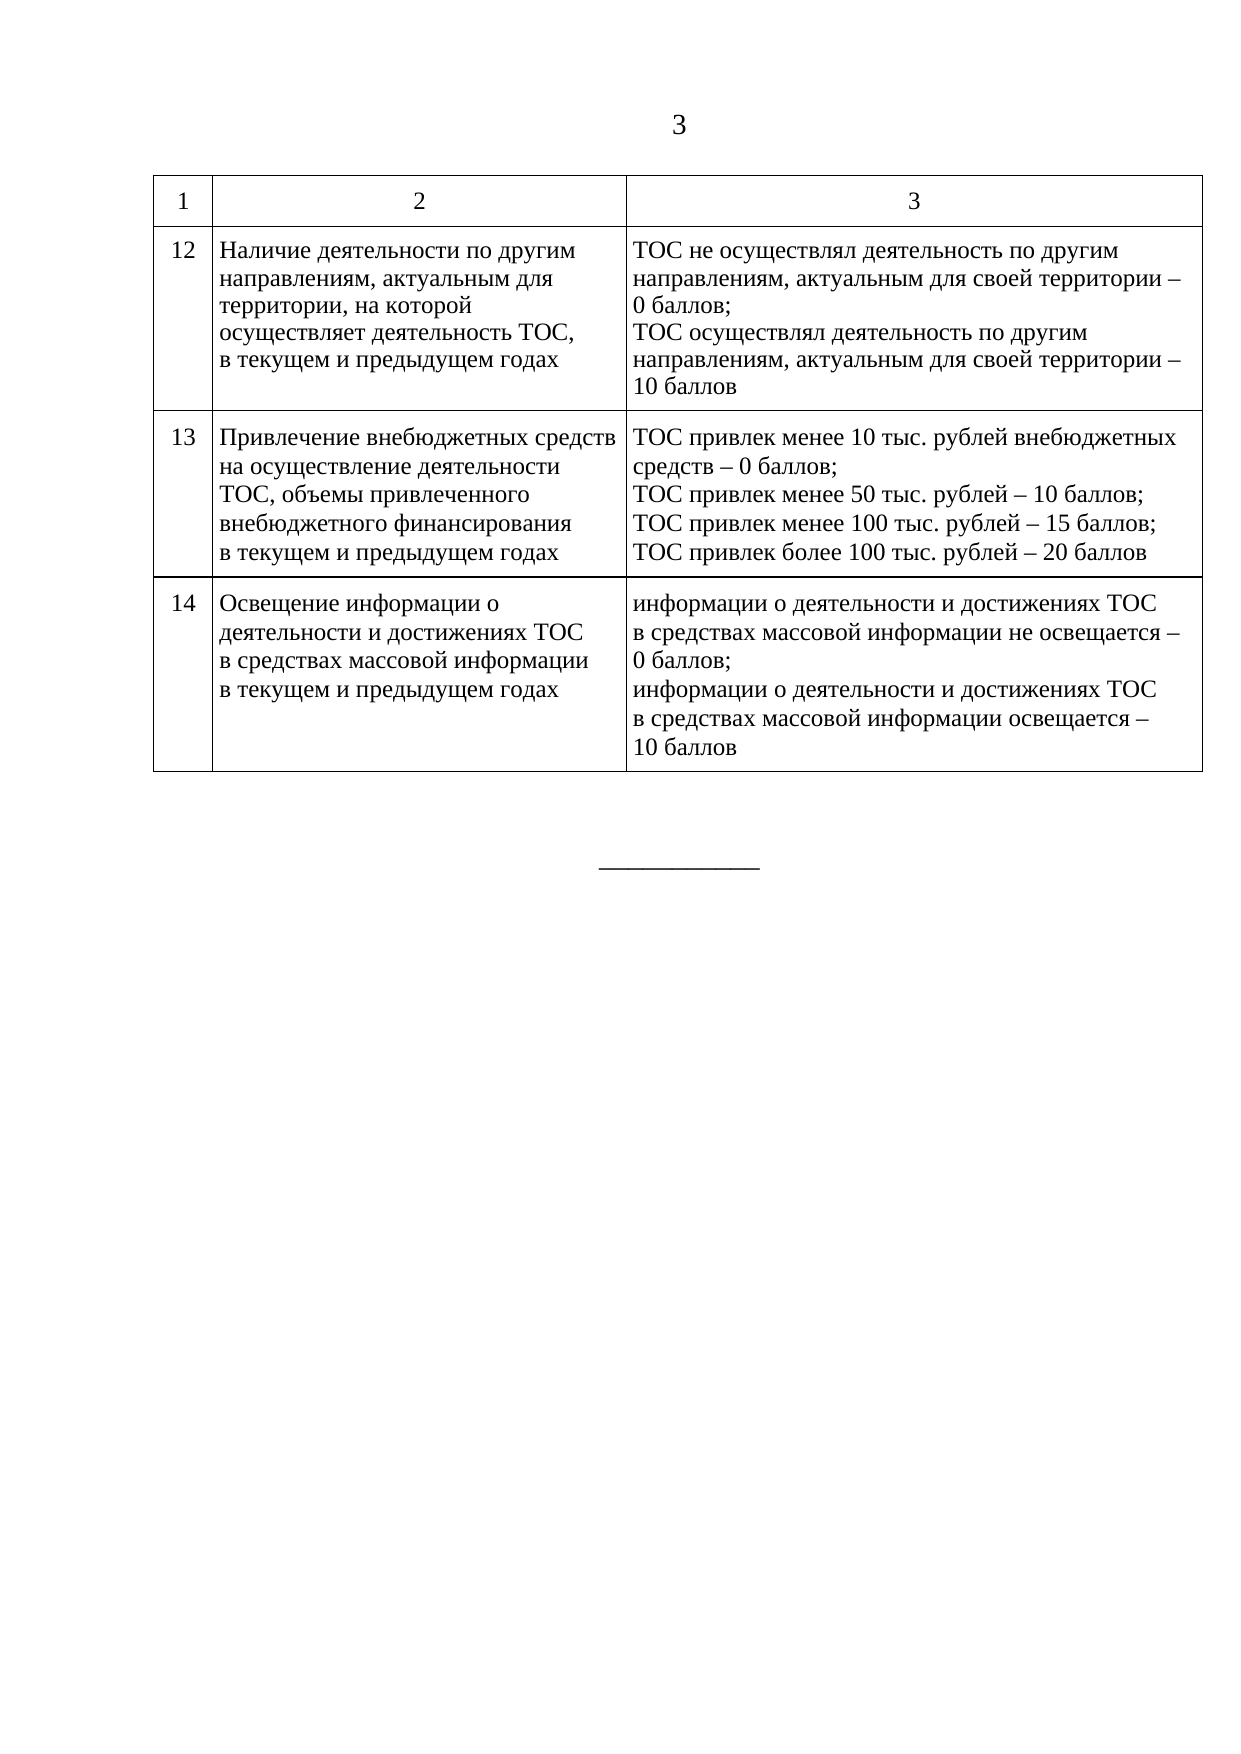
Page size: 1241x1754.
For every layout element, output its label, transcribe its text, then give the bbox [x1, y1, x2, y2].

table_cell ТОС не осуществлял деятельность по другим направлениям, актуальным для своей территории – 0 баллов; ТОС осуществлял деятельность по другим направлениям, актуальным для своей территории – 10 баллов [627, 227, 1202, 410]
table_header 2 [213, 176, 626, 226]
table_header 3 [627, 176, 1202, 226]
table_cell информации о деятельности и достижениях ТОС в средствах массовой информации не освещается – 0 баллов; информации о деятельности и достижениях ТОС в средствах массовой информации освещается – 10 баллов [627, 578, 1202, 771]
table_cell 12 [154, 227, 212, 410]
table_cell Освещение информации о деятельности и достижениях ТОС в средствах массовой информации в текущем и предыдущем годах [213, 578, 626, 771]
table_cell Наличие деятельности по другим направлениям, актуальным для территории, на которой осуществляет деятельность ТОС, в текущем и предыдущем годах [213, 227, 626, 410]
text 3 [177, 107, 1181, 141]
table_cell Привлечение внебюджетных средств на осуществление деятельности ТОС, объемы привлеченного внебюджетного финансирования в текущем и предыдущем годах [213, 411, 626, 576]
text ___________ [177, 839, 1181, 873]
table_header 1 [154, 176, 212, 226]
table_cell ТОС привлек менее 10 тыс. рублей внебюджетных средств – 0 баллов; ТОС привлек менее 50 тыс. рублей – 10 баллов; ТОС привлек менее 100 тыс. рублей – 15 баллов; ТОС привлек более 100 тыс. рублей – 20 баллов [627, 411, 1202, 576]
table_cell 14 [154, 578, 212, 771]
table_cell 13 [154, 411, 212, 576]
